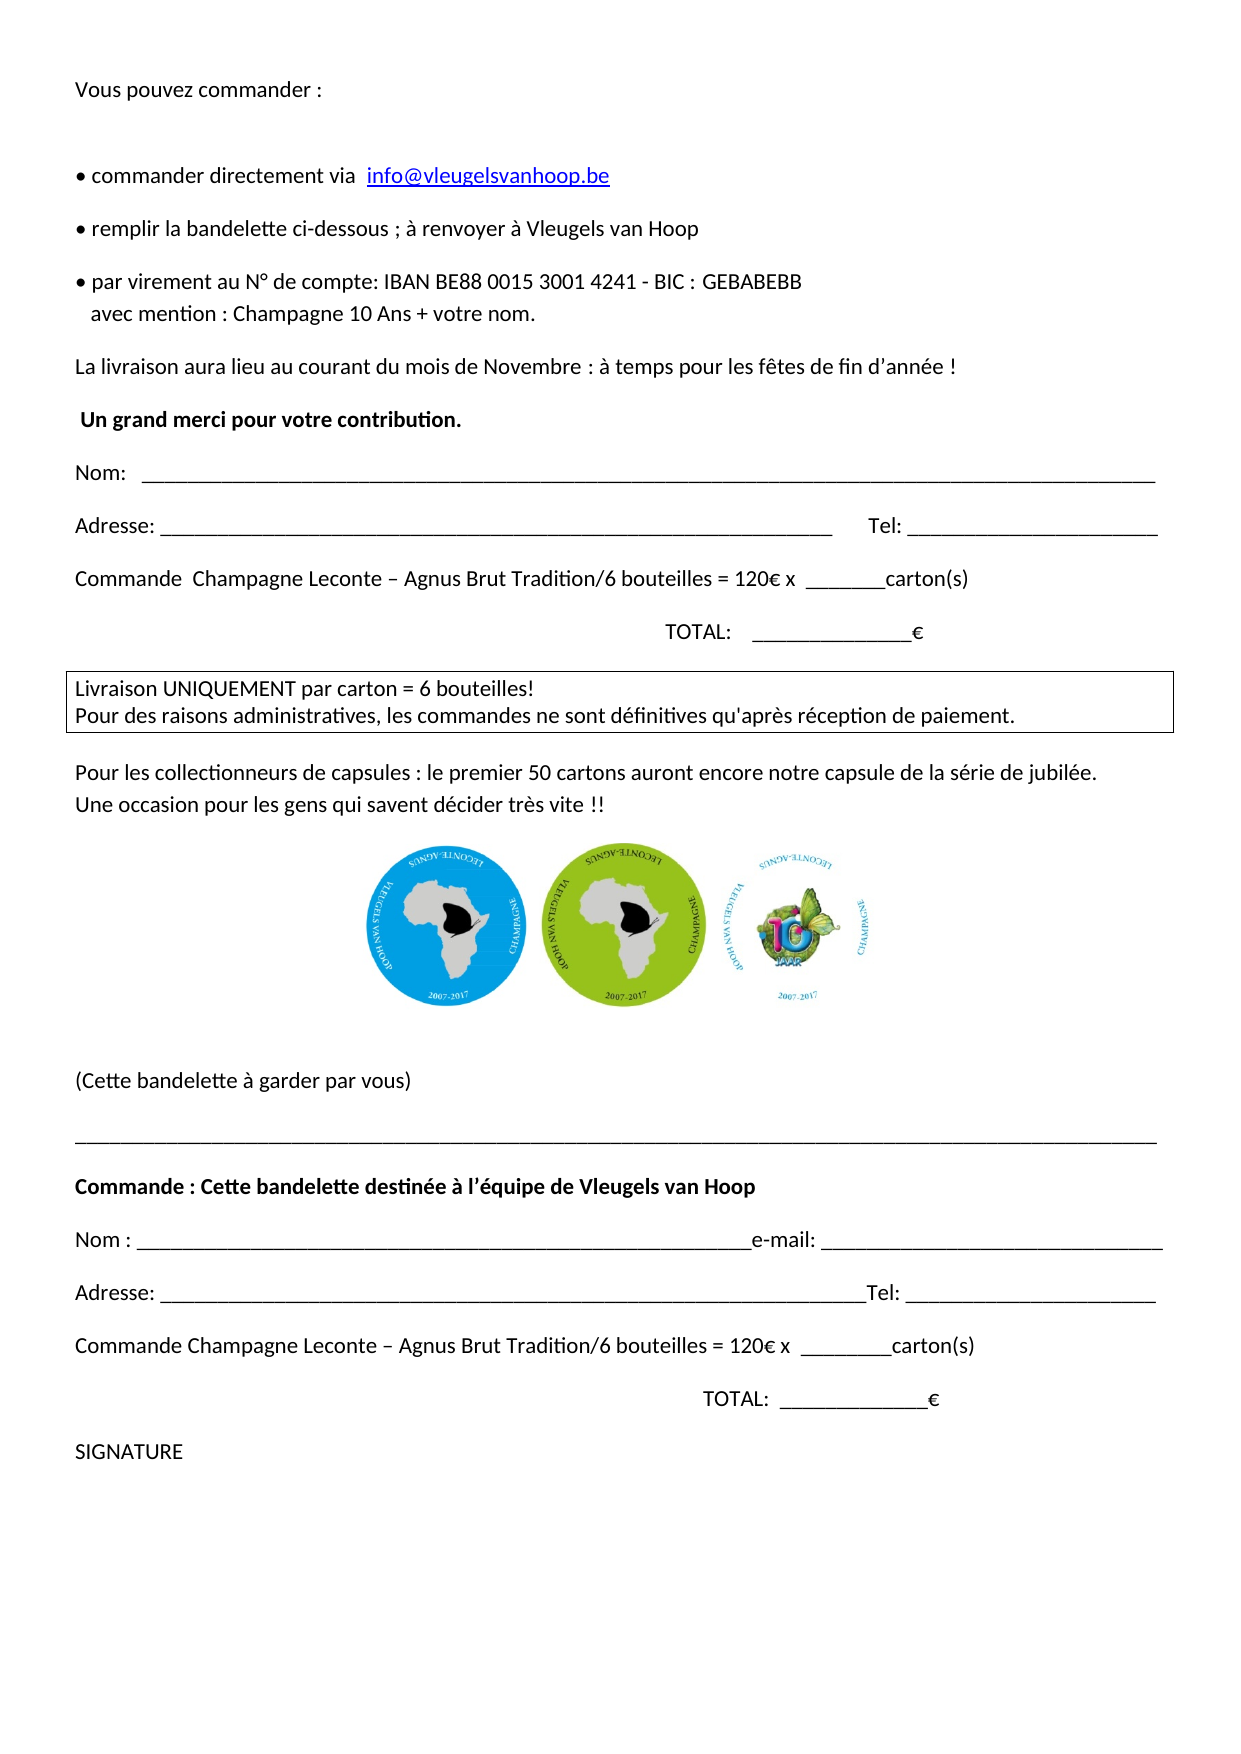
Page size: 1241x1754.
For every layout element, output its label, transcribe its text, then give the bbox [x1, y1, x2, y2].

text Adresse: ___________________________________________________________ Tel: ______________________ [75, 511, 1165, 539]
text • par virement au N° de compte: IBAN BE88 0015 3001 4241 - BIC : GEBABEBB avec mention : Champagne 10 Ans + votre nom. [75, 267, 1165, 327]
text • remplir la bandelette ci-dessous ; à renvoyer à Vleugels van Hoop [75, 214, 1165, 242]
text Nom: _________________________________________________________________________________________ [75, 458, 1165, 486]
text Livraison UNIQUEMENT par carton = 6 bouteilles! [67, 672, 1173, 698]
text Commande : Cette bandelette destinée à l’équipe de Vleugels van Hoop [75, 1172, 1165, 1200]
text Un grand merci pour votre contribution. [75, 405, 1165, 433]
text • commander directement via info@vleugelsvanhoop.be [75, 161, 1165, 189]
text Vous pouvez commander : [75, 75, 1165, 136]
text Pour les collectionneurs de capsules : le premier 50 cartons auront encore notre capsule de la série de jubilée. Une occasion pour les gens qui savent décider très vite !! [75, 758, 1165, 818]
picture [361, 843, 879, 1014]
text (Cette bandelette à garder par vous) [75, 1066, 1165, 1094]
text Adresse: ______________________________________________________________Tel: ______________________ [75, 1278, 1165, 1306]
text Nom : ______________________________________________________e-mail: ______________________________ [75, 1225, 1165, 1253]
text Pour des raisons administratives, les commandes ne sont définitives qu'après réception de paiement. [67, 698, 1173, 732]
text TOTAL: ______________€ [444, 617, 1165, 646]
text Commande Champagne Leconte – Agnus Brut Tradition/6 bouteilles = 120€ x ________carton(s) [75, 1331, 1165, 1359]
text SIGNATURE [75, 1437, 1165, 1466]
text La livraison aura lieu au courant du mois de Novembre : à temps pour les fêtes de fin d’année ! [75, 352, 1165, 380]
text TOTAL: _____________€ [444, 1384, 1165, 1412]
text Commande Champagne Leconte – Agnus Brut Tradition/6 bouteilles = 120€ x _______carton(s) [75, 564, 1165, 592]
text _______________________________________________________________________________________________ [75, 1119, 1165, 1147]
